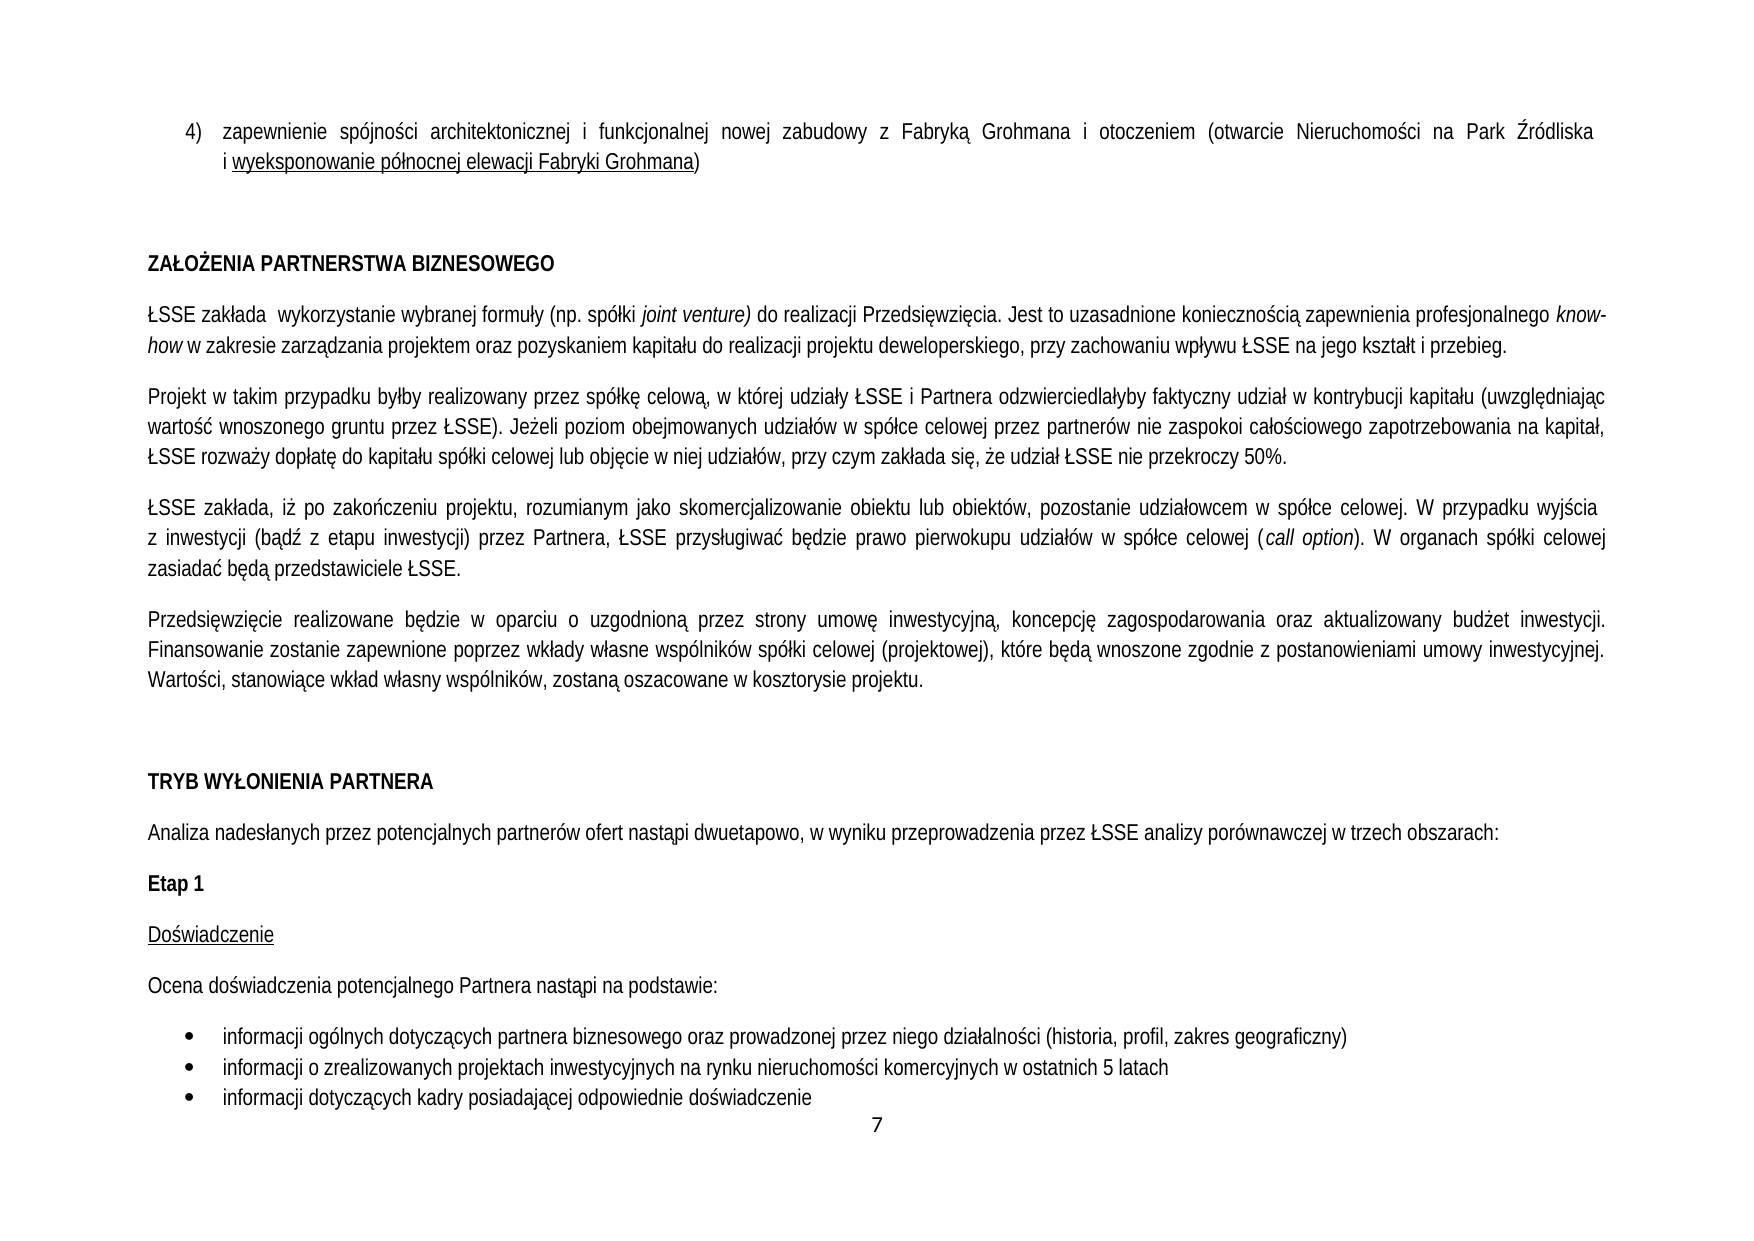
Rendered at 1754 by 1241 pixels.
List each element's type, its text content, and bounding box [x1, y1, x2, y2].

text Projekt w takim przypadku byłby realizowany przez spółkę celową, w której udziały ŁSSE i Partnera odzwierciedlałyby faktyczny udział w kontrybucji kapitału (uwzględniając wartość wnoszonego gruntu przez ŁSSE). Jeżeli poziom obejmowanych udziałów w spółce celowej przez partnerów nie zaspokoi całościowego zapotrzebowania na kapitał, ŁSSE rozważy dopłatę do kapitału spółki celowej lub objęcie w niej udziałów, przy czym zakłada się, że udział ŁSSE nie przekroczy 50%. [148, 383, 1606, 469]
text Ocena doświadczenia potencjalnego Partnera nastąpi na podstawie: [148, 972, 1606, 999]
text Doświadczenie [148, 921, 1606, 948]
text ŁSSE zakłada, iż po zakończeniu projektu, rozumianym jako skomercjalizowanie obiektu lub obiektów, pozostanie udziałowcem w spółce celowej. W przypadku wyjścia z inwestycji (bądź z etapu inwestycji) przez Partnera, ŁSSE przysługiwać będzie prawo pierwokupu udziałów w spółce celowej (call option). W organach spółki celowej zasiadać będą przedstawiciele ŁSSE. [148, 494, 1606, 581]
text TRYB WYŁONIENIA PARTNERA [148, 768, 1606, 794]
text ZAŁOŻENIA PARTNERSTWA BIZNESOWEGO [148, 250, 1606, 277]
list informacji ogólnych dotyczących partnera biznesowego oraz prowadzonej przez niego działalności (historia, profil, zakres geograficzny) [185, 1023, 1606, 1050]
text ŁSSE zakłada wykorzystanie wybranej formuły (np. spółki joint venture) do realizacji Przedsięwzięcia. Jest to uzasadnione koniecznością zapewnienia profesjonalnego know-how w zakresie zarządzania projektem oraz pozyskaniem kapitału do realizacji projektu deweloperskiego, przy zachowaniu wpływu ŁSSE na jego kształt i przebieg. [148, 301, 1606, 358]
list informacji o zrealizowanych projektach inwestycyjnych na rynku nieruchomości komercyjnych w ostatnich 5 latach [185, 1053, 1606, 1080]
text Etap 1 [148, 870, 1606, 897]
text Analiza nadesłanych przez potencjalnych partnerów ofert nastąpi dwuetapowo, w wyniku przeprowadzenia przez ŁSSE analizy porównawczej w trzech obszarach: [148, 819, 1606, 846]
text Przedsięwzięcie realizowane będzie w oparciu o uzgodnioną przez strony umowę inwestycyjną, koncepcję zagospodarowania oraz aktualizowany budżet inwestycji. Finansowanie zostanie zapewnione poprzez wkłady własne wspólników spółki celowej (projektowej), które będą wnoszone zgodnie z postanowieniami umowy inwestycyjnej. Wartości, stanowiące wkład własny wspólników, zostaną oszacowane w kosztorysie projektu. [148, 606, 1606, 692]
list informacji dotyczących kadry posiadającej odpowiednie doświadczenie [185, 1084, 1606, 1110]
list zapewnienie spójności architektonicznej i funkcjonalnej nowej zabudowy z Fabryką Grohmana i otoczeniem (otwarcie Nieruchomości na Park Źródliska i wyeksponowanie północnej elewacji Fabryki Grohmana) [185, 118, 1606, 175]
